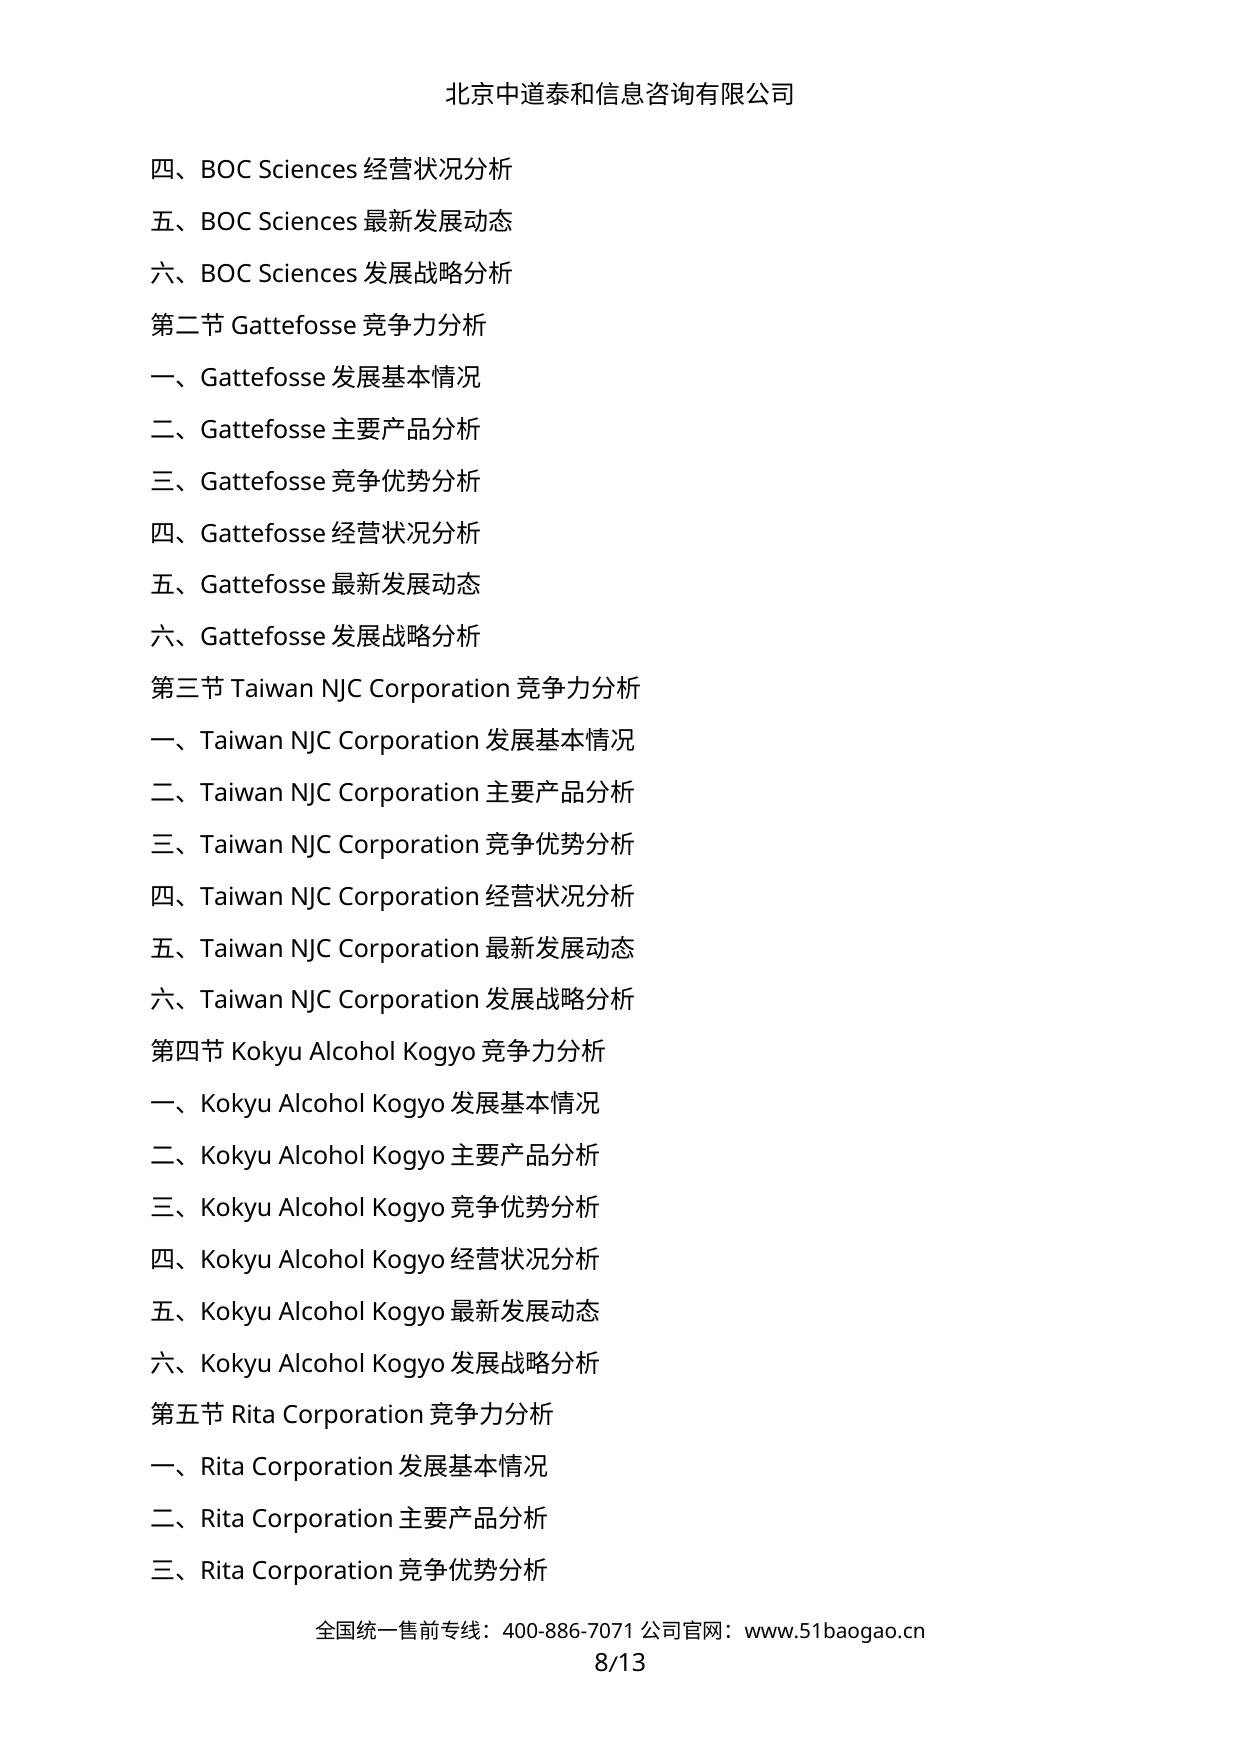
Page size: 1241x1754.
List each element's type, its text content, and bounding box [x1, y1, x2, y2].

text 二、Gattefosse主要产品分析 [150, 409, 1090, 446]
text 四、Gattefosse经营状况分析 [150, 513, 1090, 549]
text 三、Gattefosse竞争优势分析 [150, 461, 1090, 497]
text 二、Rita Corporation主要产品分析 [150, 1499, 1090, 1535]
text 第四节 Kokyu Alcohol Kogyo竞争力分析 [150, 1032, 1090, 1068]
text 第五节 Rita Corporation竞争力分析 [150, 1395, 1090, 1431]
text 六、Kokyu Alcohol Kogyo发展战略分析 [150, 1343, 1090, 1379]
text 五、Kokyu Alcohol Kogyo最新发展动态 [150, 1291, 1090, 1327]
text 二、Taiwan NJC Corporation主要产品分析 [150, 772, 1090, 809]
text 五、BOC Sciences最新发展动态 [150, 202, 1090, 238]
text 五、Taiwan NJC Corporation最新发展动态 [150, 928, 1090, 964]
text 一、Gattefosse发展基本情况 [150, 357, 1090, 394]
text 一、Kokyu Alcohol Kogyo发展基本情况 [150, 1084, 1090, 1120]
text 二、Kokyu Alcohol Kogyo主要产品分析 [150, 1136, 1090, 1172]
text 三、Kokyu Alcohol Kogyo竞争优势分析 [150, 1187, 1090, 1224]
text 六、Gattefosse发展战略分析 [150, 617, 1090, 653]
text 六、BOC Sciences发展战略分析 [150, 254, 1090, 290]
text 三、Taiwan NJC Corporation竞争优势分析 [150, 824, 1090, 861]
text 一、Rita Corporation发展基本情况 [150, 1447, 1090, 1483]
text 五、Gattefosse最新发展动态 [150, 565, 1090, 601]
text 六、Taiwan NJC Corporation发展战略分析 [150, 980, 1090, 1016]
text 一、Taiwan NJC Corporation发展基本情况 [150, 721, 1090, 757]
text 四、Taiwan NJC Corporation经营状况分析 [150, 876, 1090, 912]
text 第三节 Taiwan NJC Corporation竞争力分析 [150, 669, 1090, 705]
text 第二节 Gattefosse竞争力分析 [150, 306, 1090, 342]
text 三、Rita Corporation竞争优势分析 [150, 1551, 1090, 1587]
text 四、BOC Sciences经营状况分析 [150, 150, 1090, 186]
text 四、Kokyu Alcohol Kogyo经营状况分析 [150, 1239, 1090, 1276]
